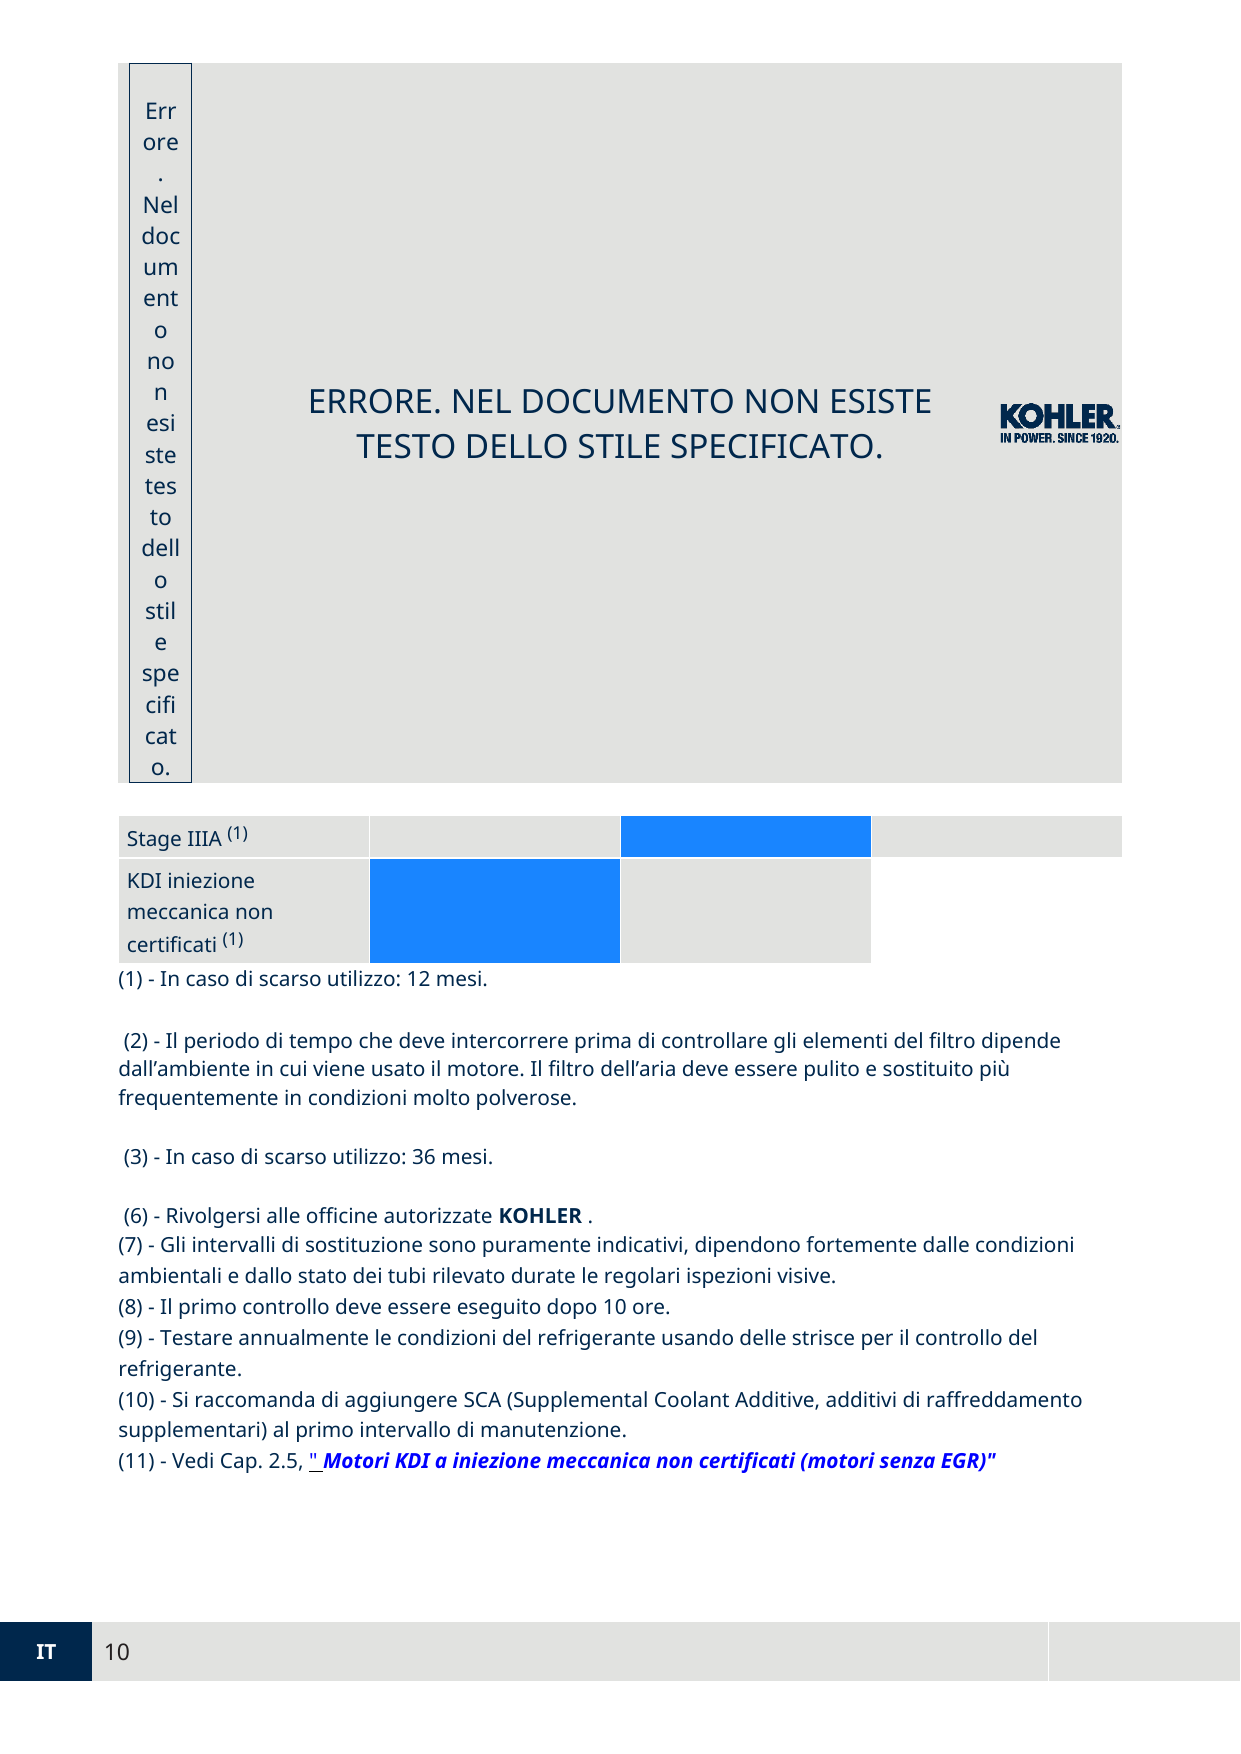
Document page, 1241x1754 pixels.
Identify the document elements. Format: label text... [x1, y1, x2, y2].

text (3) - In caso di scarso utilizzo: 36 mesi. [118, 1142, 1122, 1171]
table_cell [370, 859, 620, 963]
text (9) - Testare annualmente le condizioni del refrigerante usando delle strisce per il controllo del refrigerante. (10) - Si raccomanda di aggiungere SCA (Supplemental Coolant Additive, additivi di raffreddamento supplementari) al primo intervallo di manutenzione. [118, 1323, 1122, 1444]
text (6) - Rivolgersi alle officine autorizzate KOHLER . [118, 1202, 1122, 1230]
table_cell KDI iniezione meccanica Tier 3 – Stage IIIA (1) [119, 816, 369, 857]
text (11) - Vedi Cap. 2.5, " Motori KDI a iniezione meccanica non certificati (motori senza EGR)" [118, 1447, 1122, 1475]
picture [1000, 403, 1121, 443]
text (2) - Il periodo di tempo che deve intercorrere prima di controllare gli elementi del filtro dipende dall’ambiente in cui viene usato il motore. Il filtro dell’aria deve essere pulito e sostituito più frequentemente in condizioni molto polverose. [118, 1026, 1122, 1111]
table_cell [621, 859, 871, 963]
table_cell [621, 816, 871, 857]
table_cell KDI iniezione meccanica non certificati (1) [119, 859, 369, 963]
table_cell 6.3 [872, 816, 1122, 857]
text (8) - Il primo controllo deve essere eseguito dopo 10 ore. [118, 1292, 1122, 1320]
table_cell [370, 816, 620, 857]
text (7) - Gli intervalli di sostituzione sono puramente indicativi, dipendono fortemente dalle condizioni ambientali e dallo stato dei tubi rilevato durate le regolari ispezioni visive. [118, 1230, 1122, 1289]
text (1) - In caso di scarso utilizzo: 12 mesi. [118, 964, 1122, 992]
